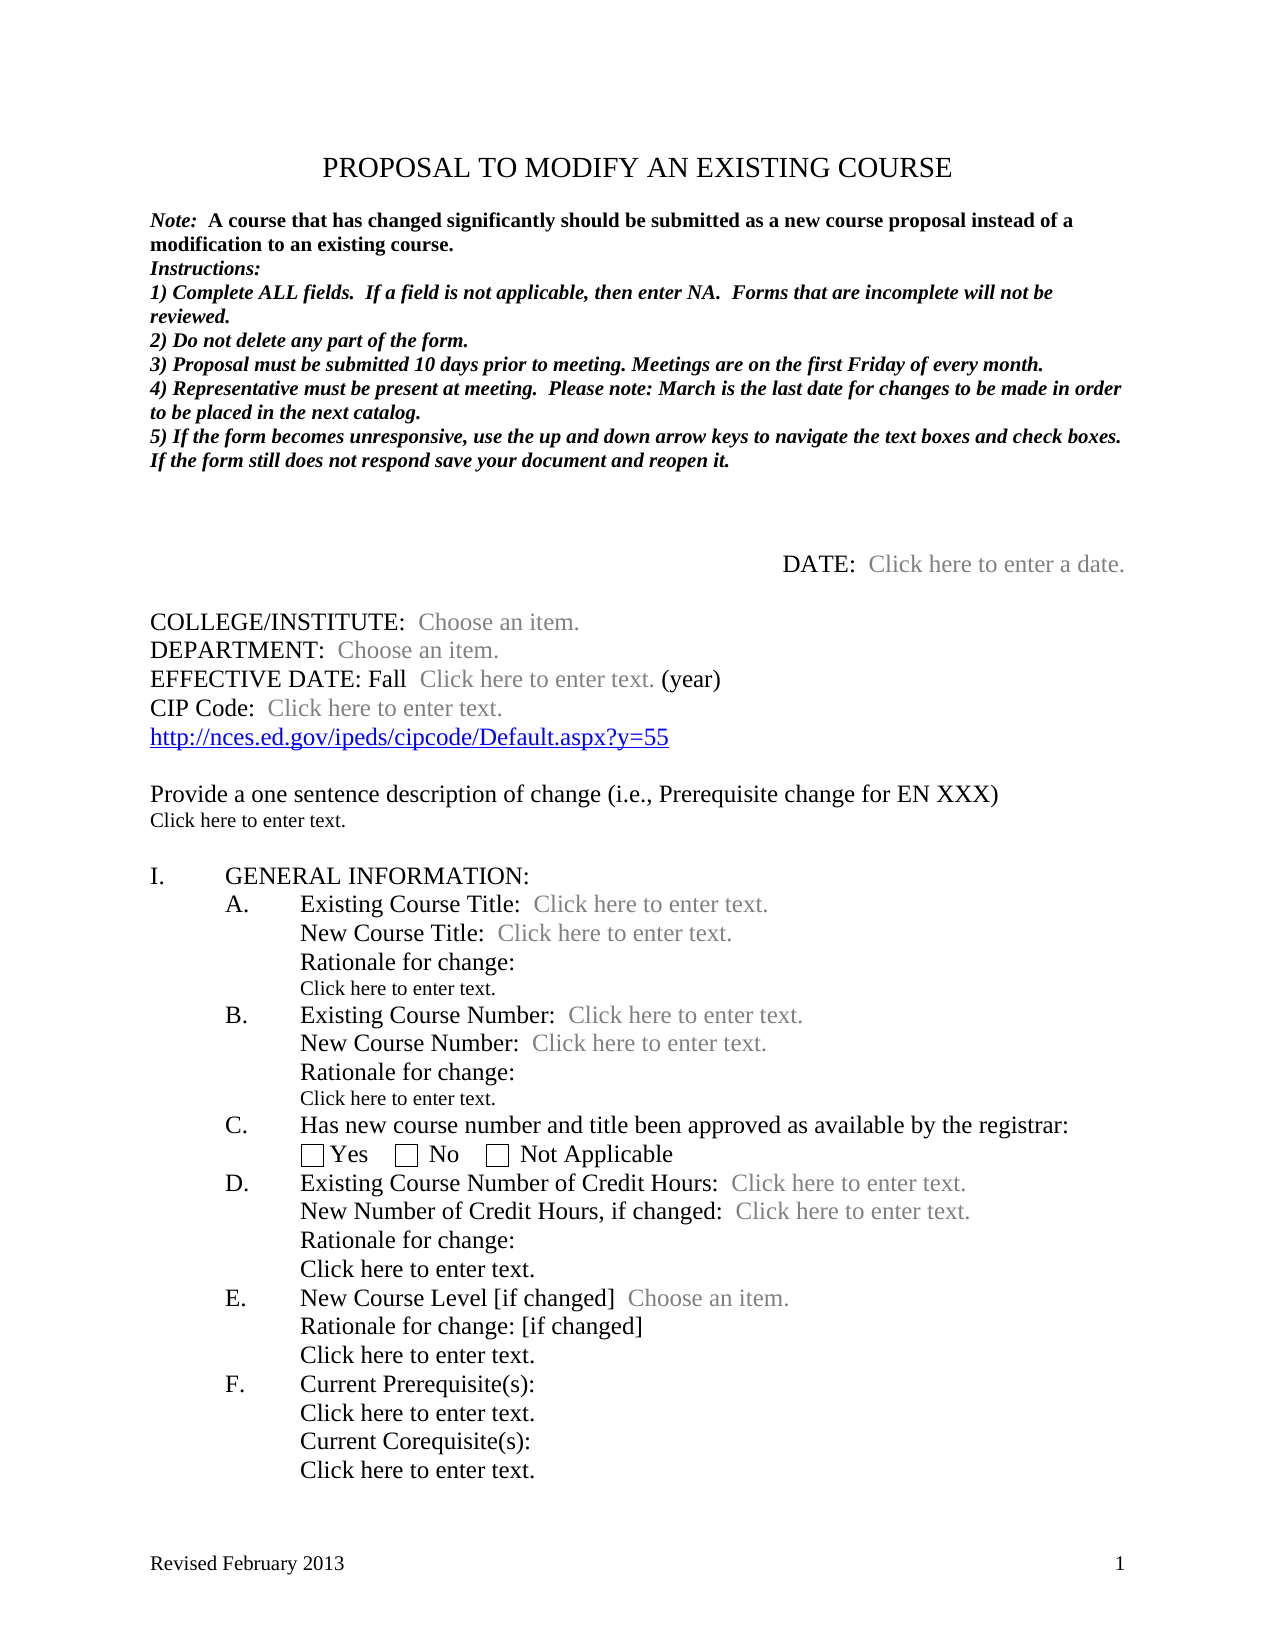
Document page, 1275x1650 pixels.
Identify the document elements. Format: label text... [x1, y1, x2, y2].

list GENERAL INFORMATION: [150, 861, 1125, 889]
text PROPOSAL TO MODIFY AN EXISTING COURSE [150, 150, 1125, 183]
text Rationale for change: [300, 1057, 1125, 1086]
text COLLEGE/INSTITUTE: [150, 607, 1125, 635]
list Existing Course Number of Credit Hours: [225, 1168, 1125, 1196]
list Has new course number and title been approved as available by the registrar: [225, 1110, 1125, 1139]
text Provide a one sentence description of change (i.e., Prerequisite change for EN XXX) [150, 779, 1125, 808]
text DATE: [150, 549, 1125, 578]
text DEPARTMENT: [150, 635, 1125, 664]
text Yes No Not Applicable [300, 1139, 1125, 1168]
text http://nces.ed.gov/ipeds/cipcode/Default.aspx?y=55 [150, 722, 1125, 750]
text 4) Representative must be present at meeting. Please note: March is the last date for changes to be made in order to be placed in the next catalog. [150, 376, 1125, 424]
text CIP Code: [150, 693, 1125, 722]
text 2) Do not delete any part of the form. [150, 328, 1125, 352]
list Rationale for change: [if changed] [300, 1311, 1125, 1340]
list New Number of Credit Hours, if changed: [300, 1196, 1125, 1225]
text 3) Proposal must be submitted 10 days prior to meeting. Meetings are on the first Friday of every month. [150, 352, 1125, 376]
text 5) If the form becomes unresponsive, use the up and down arrow keys to navigate the text boxes and check boxes. If the form still does not respond save your document and reopen it. [150, 424, 1125, 472]
text Note: A course that has changed significantly should be submitted as a new course proposal instead of a modification to an existing course. [150, 208, 1125, 256]
list Current Prerequisite(s): [225, 1369, 1125, 1398]
text EFFECTIVE DATE: Fall (year) [150, 664, 1125, 693]
text New Course Number: [300, 1028, 1125, 1057]
list Current Corequisite(s): [300, 1426, 1125, 1455]
list Existing Course Number: [225, 1000, 1125, 1028]
text Rationale for change: [300, 947, 1125, 976]
text New Course Title: [300, 918, 1125, 947]
text Instructions: [150, 256, 1125, 280]
list New Course Level [if changed] [225, 1283, 1125, 1311]
list Rationale for change: [300, 1225, 1125, 1254]
list Existing Course Title: [225, 889, 1125, 918]
text 1) Complete ALL fields. If a field is not applicable, then enter NA. Forms that are incomplete will not be reviewed. [150, 280, 1125, 328]
